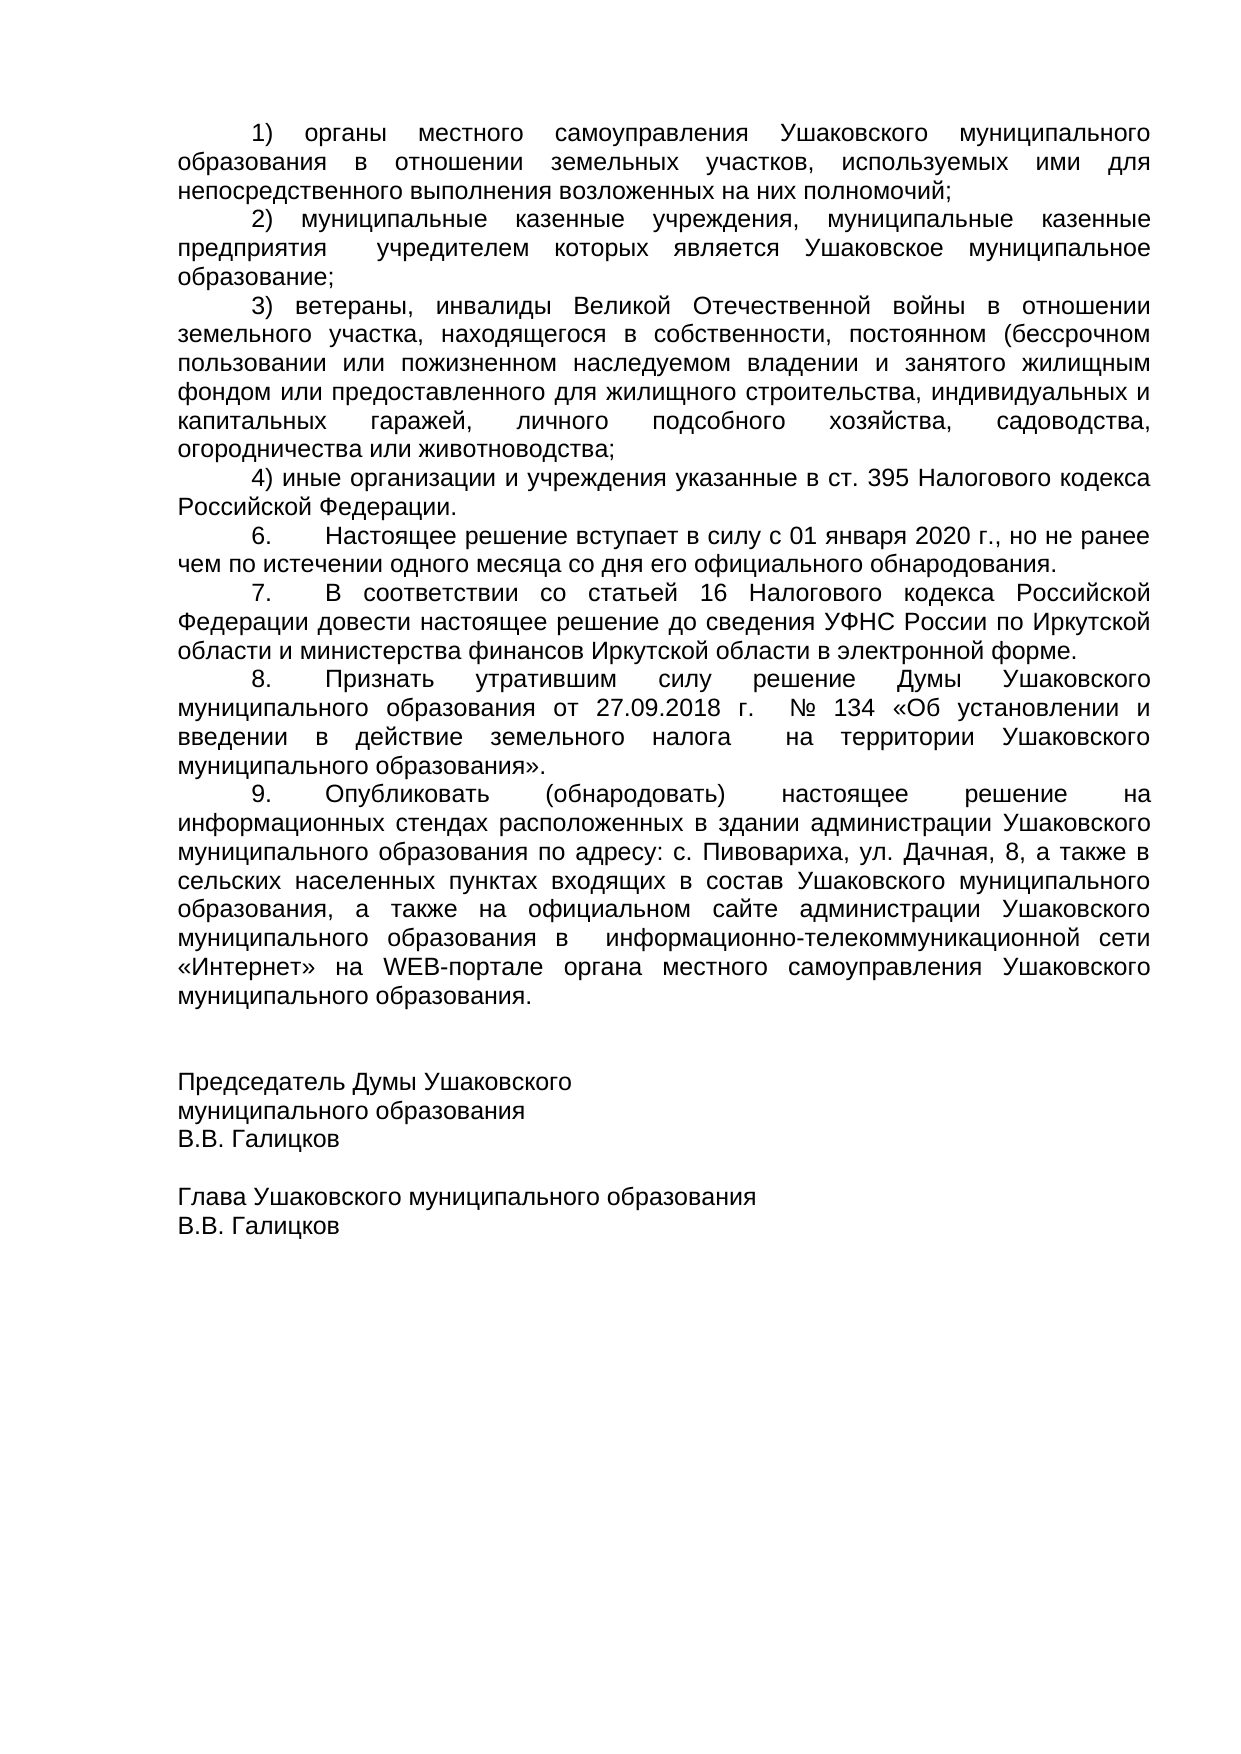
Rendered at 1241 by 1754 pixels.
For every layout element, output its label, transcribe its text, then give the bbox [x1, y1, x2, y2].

text 3) ветераны, инвалиды Великой Отечественной войны в отношении земельного участка, находящегося в собственности, постоянном (бессрочном пользовании или пожизненном наследуемом владении и занятого жилищным фондом или предоставленного для жилищного строительства, индивидуальных и капитальных гаражей, личного подсобного хозяйства, садоводства, огородничества или животноводства; [177, 291, 1152, 463]
text 1) органы местного самоуправления Ушаковского муниципального образования в отношении земельных участков, используемых ими для непосредственного выполнения возложенных на них полномочий; [177, 118, 1152, 204]
text 4) иные организации и учреждения указанные в ст. 395 Налогового кодекса Российской Федерации. [177, 463, 1152, 521]
text В.В. Галицков [177, 1211, 1152, 1239]
text 2) муниципальные казенные учреждения, муниципальные казенные предприятия учредителем которых является Ушаковское муниципальное образование; [177, 204, 1152, 291]
text 6. Настоящее решение вступает в силу с 01 января 2020 г., но не ранее чем по истечении одного месяца со дня его официального обнародования. [177, 521, 1152, 578]
text В.В. Галицков [177, 1124, 1152, 1153]
text муниципального образования [177, 1096, 1152, 1124]
text 8. Признать утратившим силу решение Думы Ушаковского муниципального образования от 27.09.2018 г. № 134 «Об установлении и введении в действие земельного налога на территории Ушаковского муниципального образования». [177, 664, 1152, 779]
text Председатель Думы Ушаковского [177, 1067, 1152, 1096]
text 7. В соответствии со статьей 16 Налогового кодекса Российской Федерации довести настоящее решение до сведения УФНС России по Иркутской области и министерства финансов Иркутской области в электронной форме. [177, 578, 1152, 664]
text Глава Ушаковского муниципального образования [177, 1182, 1152, 1211]
text 9. Опубликовать (обнародовать) настоящее решение на информационных стендах расположенных в здании администрации Ушаковского муниципального образования по адресу: с. Пивовариха, ул. Дачная, 8, а также в сельских населенных пунктах входящих в состав Ушаковского муниципального образования, а также на официальном сайте администрации Ушаковского муниципального образования в информационно-телекоммуникационной сети «Интернет» на WEB-портале органа местного самоуправления Ушаковского муниципального образования. [177, 779, 1152, 1009]
